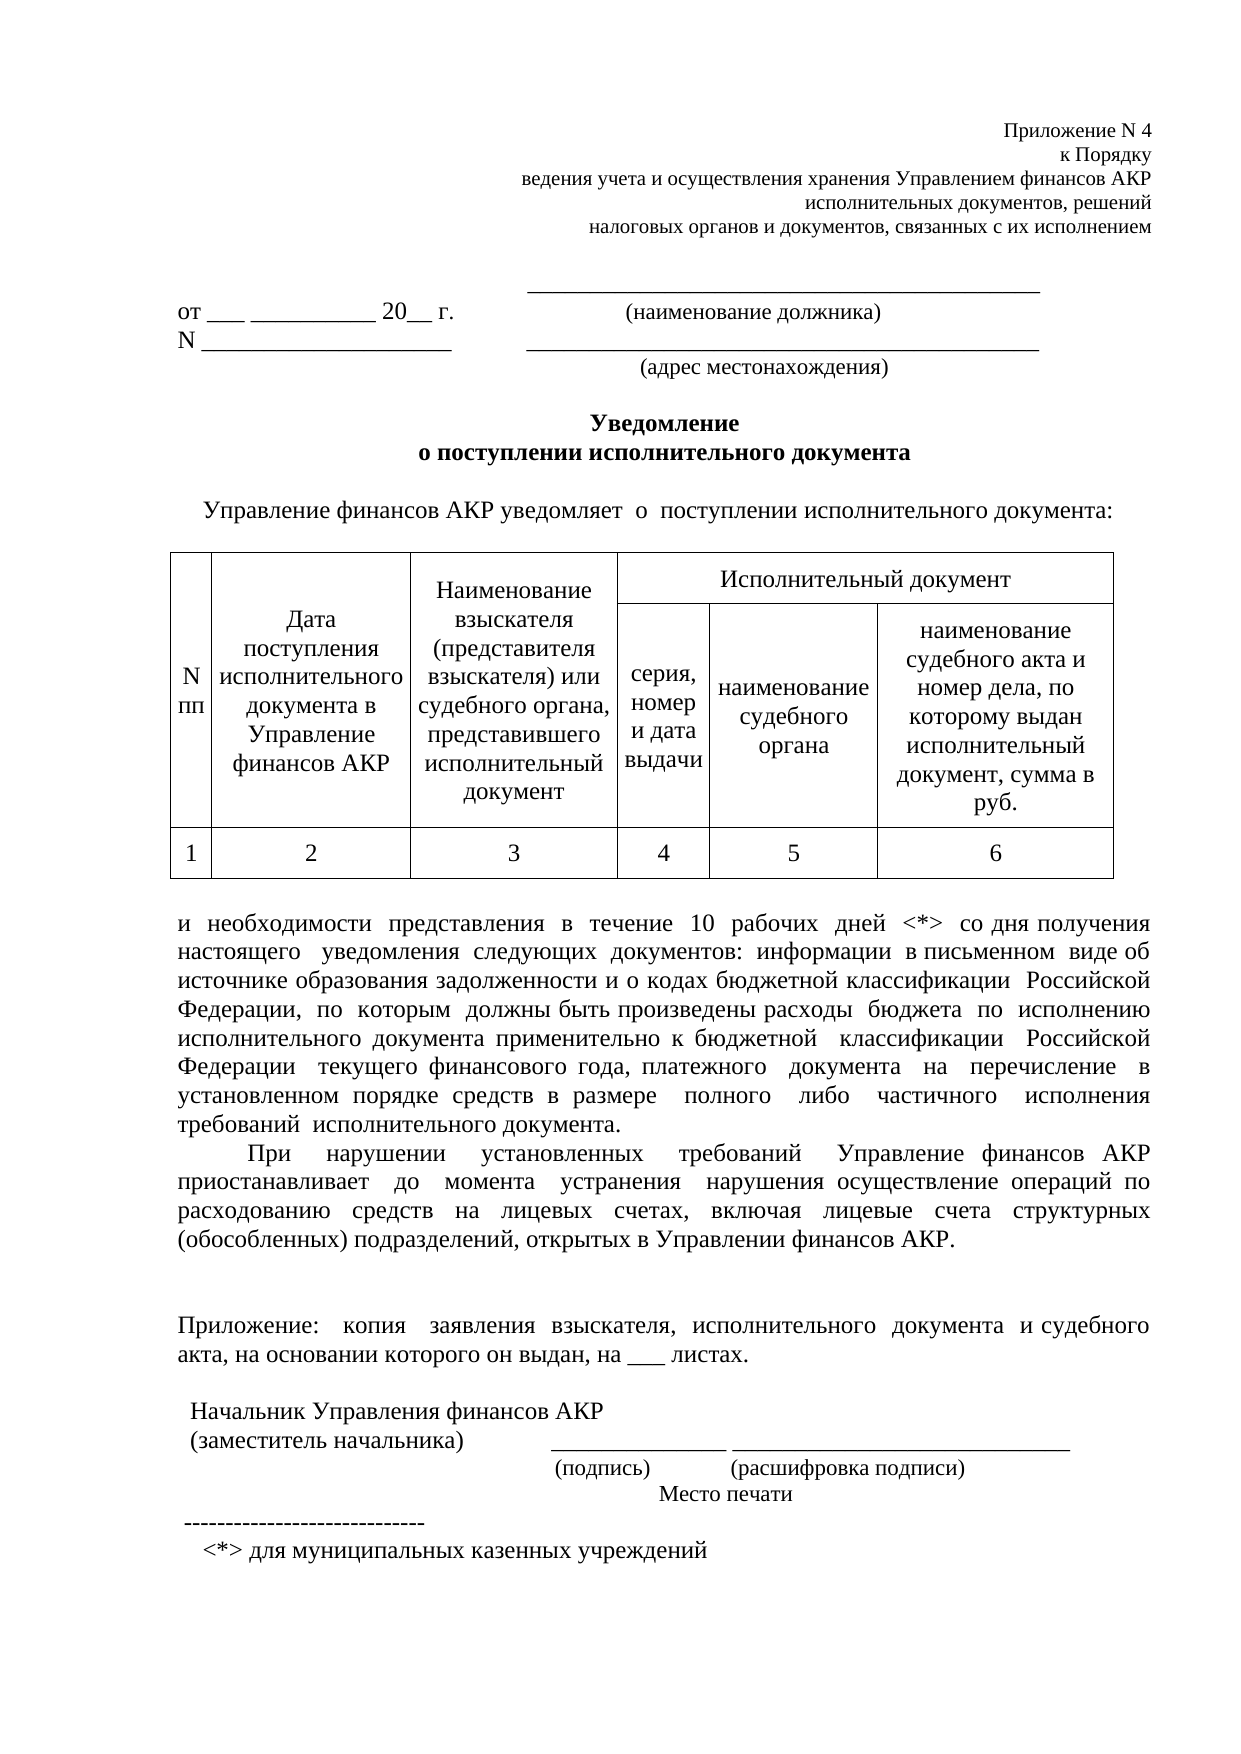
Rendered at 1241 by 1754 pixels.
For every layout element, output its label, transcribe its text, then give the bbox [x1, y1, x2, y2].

table_cell серия, номер и дата выдачи [618, 604, 709, 827]
text о поступлении исполнительного документа [177, 437, 1152, 466]
text Начальник Управления финансов АКР [177, 1396, 1152, 1425]
text к Порядку [177, 142, 1152, 166]
text _________________________________________ [177, 267, 1152, 296]
table_cell 2 [212, 828, 410, 878]
text <*> для муниципальных казенных учреждений [177, 1535, 1152, 1564]
table_header Исполнительный документ [618, 553, 1113, 603]
text ----------------------------- [177, 1507, 1152, 1535]
table_cell 1 [171, 828, 211, 878]
text Приложение: копия заявления взыскателя, исполнительного документа и судебного акта, на основании которого он выдан, на ___ листах. [177, 1310, 1152, 1368]
text (подпись) (расшифровка подписи) [177, 1454, 1152, 1480]
text Приложение N 4 [177, 118, 1152, 142]
table_cell 4 [618, 828, 709, 878]
table_cell 5 [710, 828, 877, 878]
table_header Наименование взыскателя (представителя взыскателя) или судебного органа, представившего исполнительный документ [411, 553, 617, 827]
text Место печати [177, 1480, 1152, 1507]
text (адрес местонахождения) [177, 353, 1152, 380]
text ведения учета и осуществления хранения Управлением финансов АКР [177, 166, 1152, 190]
table_cell 3 [411, 828, 617, 878]
text (заместитель начальника) ______________ ___________________________ [177, 1425, 1152, 1454]
table_cell 6 [878, 828, 1113, 878]
text налоговых органов и документов, связанных с их исполнением [177, 214, 1152, 238]
text При нарушении установленных требований Управление финансов АКР приостанавливает до момента устранения нарушения осуществление операций по расходованию средств на лицевых счетах, включая лицевые счета структурных (обособленных) подразделений, открытых в Управлении финансов АКР. [177, 1138, 1152, 1253]
table_cell наименование судебного акта и номер дела, по которому выдан исполнительный документ, сумма в руб. [878, 604, 1113, 827]
text исполнительных документов, решений [177, 190, 1152, 214]
text от ___ __________ 20__ г. (наименование должника) [177, 296, 1152, 325]
table_header N пп [171, 553, 211, 827]
text Управление финансов АКР уведомляет о поступлении исполнительного документа: [177, 495, 1152, 523]
table_cell наименование судебного органа [710, 604, 877, 827]
text и необходимости представления в течение 10 рабочих дней <*> со дня получения настоящего уведомления следующих документов: информации в письменном виде об источнике образования задолженности и о кодах бюджетной классификации Российской Федерации, по которым должны быть произведены расходы бюджета по исполнению исполнительного документа применительно к бюджетной классификации Российской Федерации текущего финансового года, платежного документа на перечисление в установленном порядке средств в размере полного либо частичного исполнения требований исполнительного документа. [177, 908, 1152, 1138]
text N ____________________ _________________________________________ [177, 325, 1152, 353]
text Уведомление [177, 408, 1152, 437]
table_header Дата поступления исполнительного документа в Управление финансов АКР [212, 553, 410, 827]
